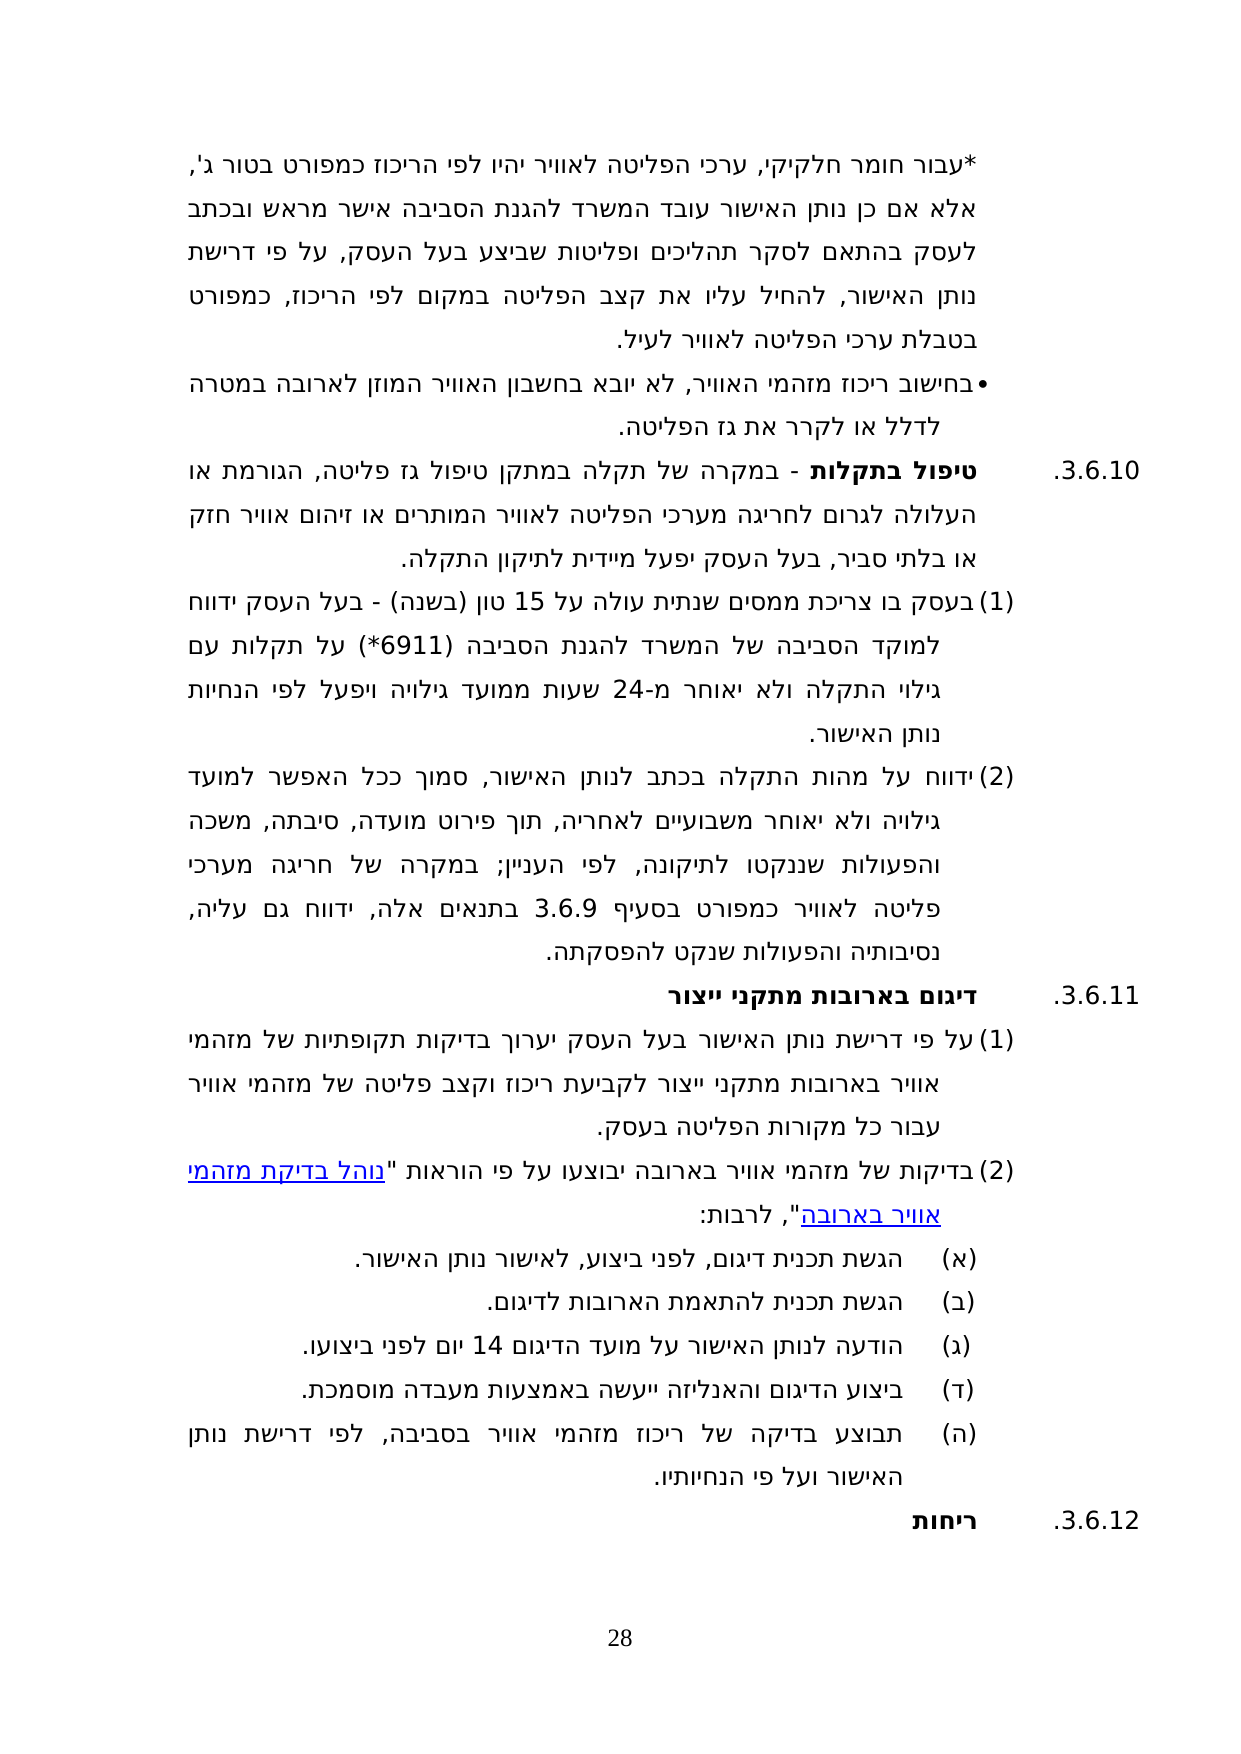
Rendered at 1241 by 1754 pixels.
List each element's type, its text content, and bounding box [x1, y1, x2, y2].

list על פי דרישת נותן האישור בעל העסק יערוך בדיקות תקופתיות של מזהמי אוויר בארובות מתקני ייצור לקביעת ריכוז וקצב פליטה של מזהמי אוויר עבור כל מקורות הפליטה בעסק. [187, 1025, 979, 1142]
list ידווח על מהות התקלה בכתב לנותן האישור, סמוך ככל האפשר למועד גילויה ולא יאוחר משבועיים לאחריה, תוך פירוט מועדה, סיבתה, משכה והפעולות שננקטו לתיקונה, לפי העניין; במקרה של חריגה מערכי פליטה לאוויר כמפורט בסעיף 3.6.9 בתנאים אלה, ידווח גם עליה, נסיבותיה והפעולות שנקט להפסקתה. [187, 762, 979, 967]
list ריחות [187, 1506, 1053, 1535]
list ביצוע הדיגום והאנליזה ייעשה באמצעות מעבדה מוסמכת. [187, 1375, 941, 1404]
list הגשת תכנית להתאמת הארובות לדיגום. [187, 1287, 941, 1317]
list טיפול בתקלות - במקרה של תקלה במתקן טיפול גז פליטה, הגורמת או העלולה לגרום לחריגה מערכי הפליטה לאוויר המותרים או זיהום אוויר חזק או בלתי סביר, בעל העסק יפעל מיידית לתיקון התקלה. [187, 456, 1053, 573]
list תבוצע בדיקה של ריכוז מזהמי אוויר בסביבה, לפי דרישת נותן האישור ועל פי הנחיותיו. [187, 1419, 941, 1492]
list בדיקות של מזהמי אוויר בארובה יבוצעו על פי הוראות "נוהל בדיקת מזהמי אוויר בארובה", לרבות: [187, 1156, 979, 1229]
list דיגום בארובות מתקני ייצור [187, 981, 1053, 1010]
list *עבור חומר חלקיקי, ערכי הפליטה לאוויר יהיו לפי הריכוז כמפורט בטור ג', אלא אם כן נותן האישור עובד המשרד להגנת הסביבה אישר מראש ובכתב לעסק בהתאם לסקר תהליכים ופליטות שביצע בעל העסק, על פי דרישת נותן האישור, להחיל עליו את קצב הפליטה במקום לפי הריכוז, כמפורט בטבלת ערכי הפליטה לאוויר לעיל. [187, 150, 978, 354]
list הגשת תכנית דיגום, לפני ביצוע, לאישור נותן האישור. [187, 1244, 941, 1273]
list הודעה לנותן האישור על מועד הדיגום 14 יום לפני ביצועו. [187, 1331, 941, 1360]
list בחישוב ריכוז מזהמי האוויר, לא יובא בחשבון האוויר המוזן לארובה במטרה לדלל או לקרר את גז הפליטה. [187, 369, 979, 442]
list בעסק בו צריכת ממסים שנתית עולה על 15 טון (בשנה) - בעל העסק ידווח למוקד הסביבה של המשרד להגנת הסביבה (6911*) על תקלות עם גילוי התקלה ולא יאוחר מ-24 שעות ממועד גילויה ויפעל לפי הנחיות נותן האישור. [187, 587, 979, 748]
